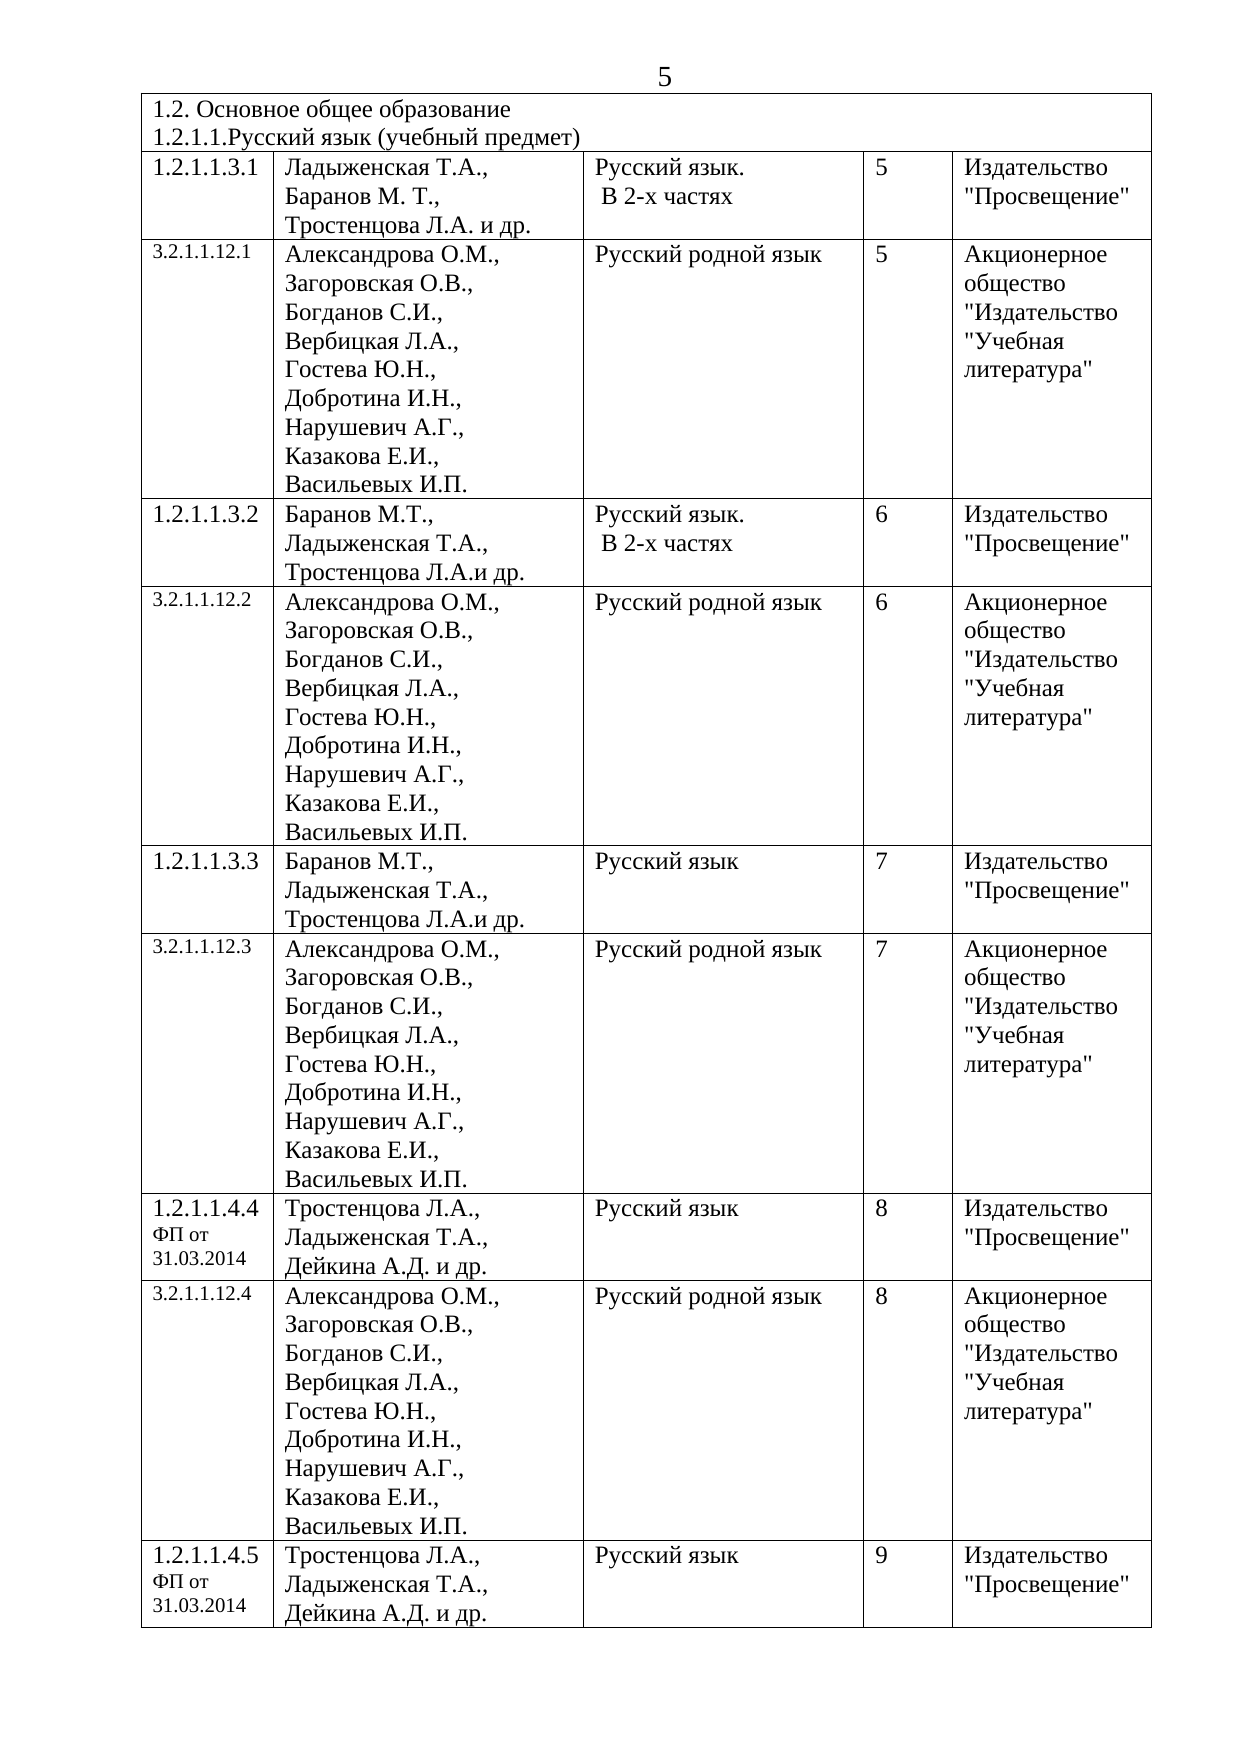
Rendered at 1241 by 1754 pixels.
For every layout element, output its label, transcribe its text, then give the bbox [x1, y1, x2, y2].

table_cell Александрова О.М., Загоровская О.В., Богданов С.И., Вербицкая Л.А., Гостева Ю.Н., Добротина И.Н., Нарушевич А.Г., Казакова Е.И., Васильевых И.П. [274, 240, 583, 498]
table_cell Акционерное общество "Издательство "Учебная литература" [953, 587, 1151, 845]
table_cell Издательство "Просвещение" [953, 499, 1151, 586]
table_cell 1.2.1.1.4.4 ФП от 31.03.2014 [142, 1194, 273, 1280]
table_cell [953, 1281, 1151, 1539]
table_cell Русский язык [584, 1541, 863, 1627]
table_cell Тростенцова Л.А., Ладыженская Т.А., Дейкина А.Д. и др. [274, 1541, 583, 1627]
table_cell Русский родной язык [584, 934, 863, 1192]
table_cell Издательство "Просвещение" [953, 1194, 1151, 1280]
table_cell 1.2. Основное общее образование 1.2.1.1.Русский язык (учебный предмет) [142, 94, 1151, 151]
table_cell Баранов М.Т., Ладыженская Т.А., Тростенцова Л.А.и др. [274, 499, 583, 586]
table_cell 3.2.1.1.12.2 [142, 587, 273, 845]
table_cell Русский язык [584, 1194, 863, 1280]
table_cell Акционерное общество "Издательство "Учебная литература" [953, 240, 1151, 498]
table_cell Александрова О.М., Загоровская О.В., Богданов С.И., Вербицкая Л.А., Гостева Ю.Н., Добротина И.Н., Нарушевич А.Г., Казакова Е.И., Васильевых И.П. [274, 934, 583, 1192]
table_cell Издательство "Просвещение" [953, 1541, 1151, 1627]
table_cell Русский родной язык [584, 587, 863, 845]
table_cell Русский язык. В 2-х частях [584, 499, 863, 586]
table_cell Александрова О.М., Загоровская О.В., Богданов С.И., Вербицкая Л.А., Гостева Ю.Н., Добротина И.Н., Нарушевич А.Г., Казакова Е.И., Васильевых И.П. [274, 587, 583, 845]
table_cell 5 [864, 152, 952, 238]
table_cell Русский язык [584, 846, 863, 933]
table_cell Акционерное общество "Издательство "Учебная литература" [953, 934, 1151, 1192]
table_cell 7 [864, 934, 952, 1192]
table_cell 7 [864, 846, 952, 933]
table_cell Русский родной язык [584, 1281, 863, 1539]
table_cell 3.2.1.1.12.4 [142, 1281, 273, 1539]
table_cell 1.2.1.1.4.5 ФП от 31.03.2014 [142, 1541, 273, 1627]
table_cell 8 [864, 1194, 952, 1280]
table_cell Издательство "Просвещение" [953, 846, 1151, 933]
table_cell Русский родной язык [584, 240, 863, 498]
table_cell 1.2.1.1.3.2 [142, 499, 273, 586]
table_cell 5 [864, 240, 952, 498]
table_cell 6 [864, 587, 952, 845]
table_cell 3.2.1.1.12.1 [142, 240, 273, 498]
table_cell 9 [864, 1541, 952, 1627]
table_cell Издательство "Просвещение" [953, 152, 1151, 238]
table_cell 1.2.1.1.3.1 [142, 152, 273, 238]
table_cell 1.2.1.1.3.3 [142, 846, 273, 933]
table_cell 6 [864, 499, 952, 586]
table_cell 3.2.1.1.12.3 [142, 934, 273, 1192]
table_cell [274, 1281, 583, 1539]
table_cell Тростенцова Л.А., Ладыженская Т.А., Дейкина А.Д. и др. [274, 1194, 583, 1280]
table_cell 8 [864, 1281, 952, 1539]
table_cell Баранов М.Т., Ладыженская Т.А., Тростенцова Л.А.и др. [274, 846, 583, 933]
table_cell Ладыженская Т.А., Баранов М. Т., Тростенцова Л.А. и др. [274, 152, 583, 238]
table_cell Русский язык. В 2-х частях [584, 152, 863, 238]
